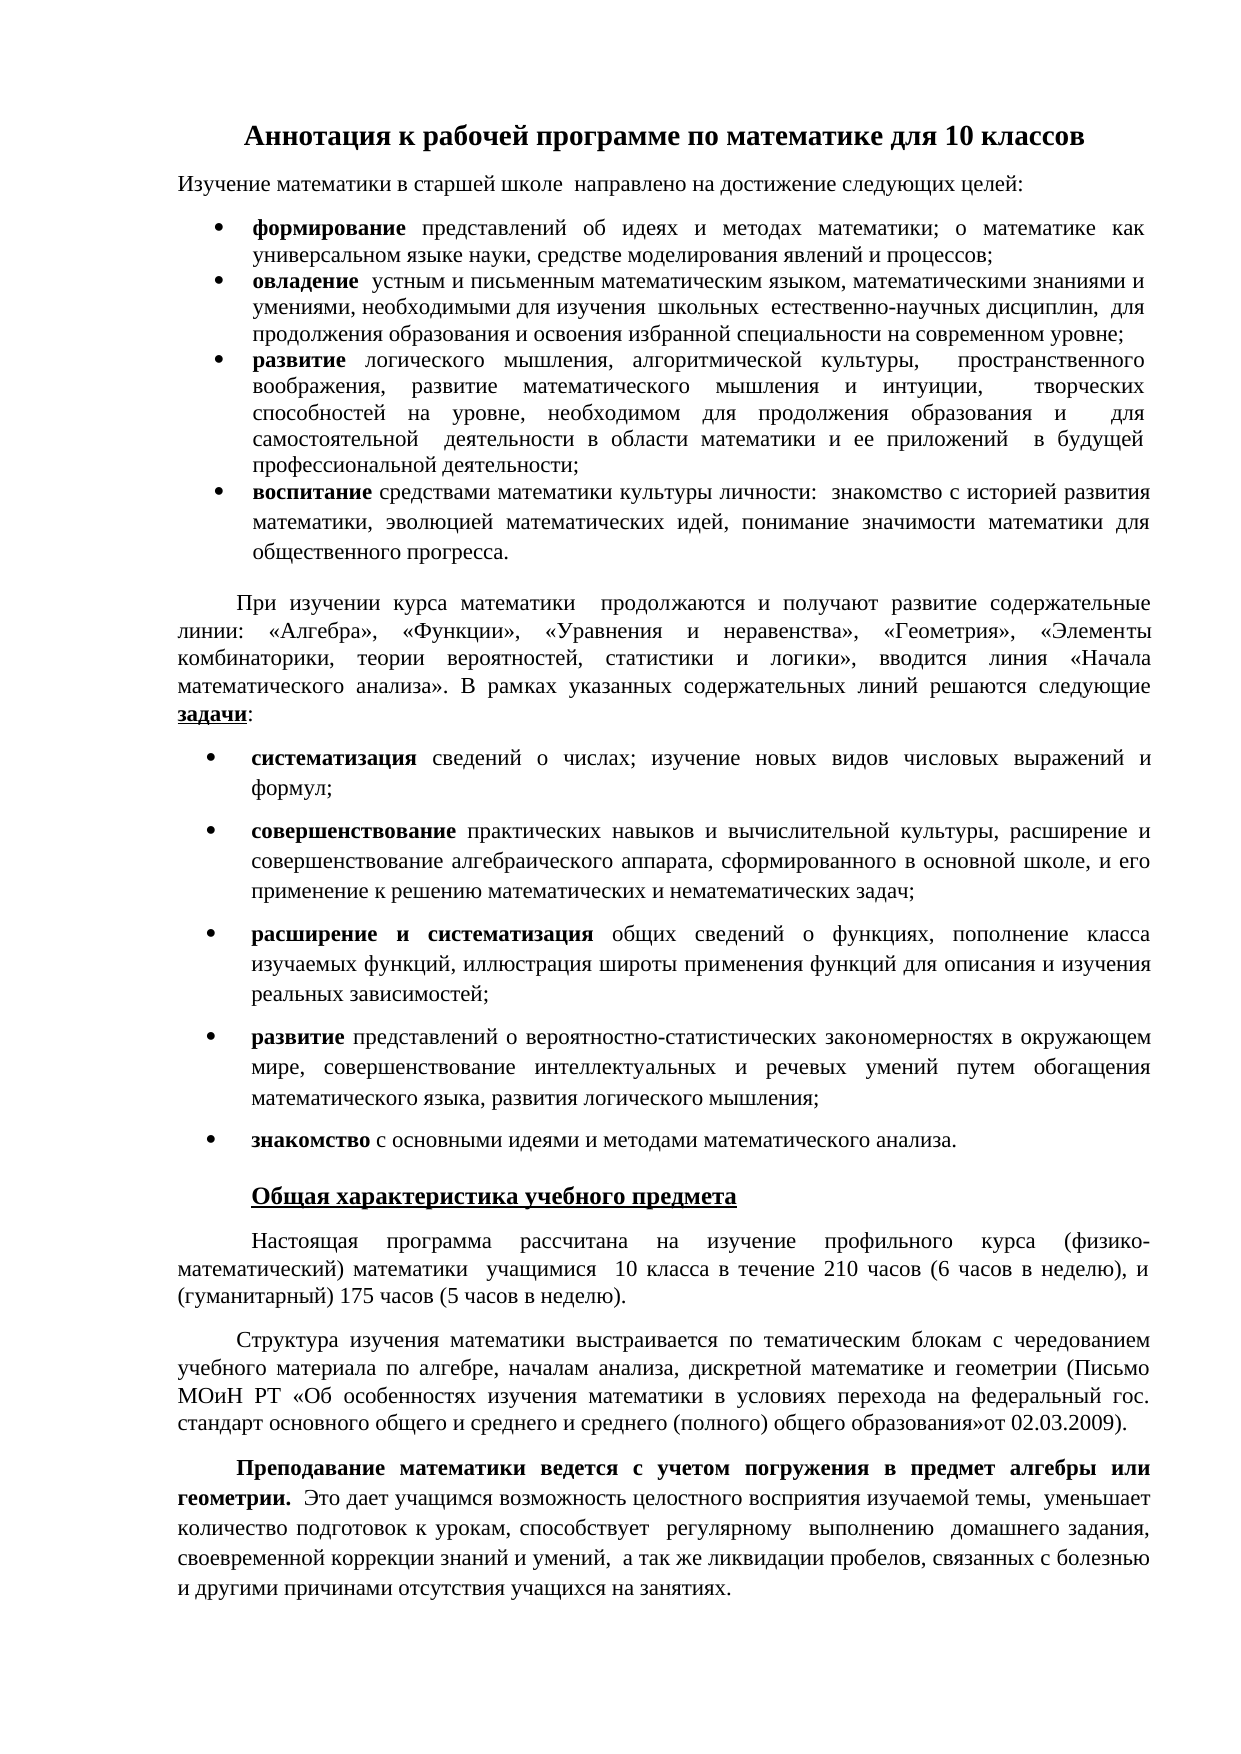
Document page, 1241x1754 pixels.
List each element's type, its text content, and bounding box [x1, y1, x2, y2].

list овладение устным и письменным математическим языком, математическими знаниями и умениями, необходимыми для изучения школьных естественно-научных дисциплин, для продолжения образования и освоения избранной специальности на современном уровне; [215, 267, 1146, 346]
text Аннотация к рабочей программе по математике для 10 классов [177, 118, 1152, 152]
list совершенствование практических навыков и вычислительной культуры, расширение и совершенствование алгебраического аппарата, сформированного в основной школе, и его применение к решению математических и нематематических задач; [207, 817, 1152, 904]
list развитие логического мышления, алгоритмической культуры, пространственного воображения, развитие математического мышления и интуиции, творческих способностей на уровне, необходимом для продолжения образования и для самостоятельной деятельности в области математики и ее приложений в будущей профессиональной деятельности; [215, 346, 1146, 478]
text Структура изучения математики выстраивается по тематическим блокам с чередованием учебного материала по алгебре, началам анализа, дискретной математике и геометрии (Письмо МОиН РТ «Об особенностях изучения математики в условиях перехода на федеральный гос. стандарт основного общего и среднего и среднего (полного) общего образования»от 02.03.2009). [177, 1326, 1152, 1436]
list Преподавание математики ведется с учетом погружения в предмет алгебры или геометрии. Это дает учащимся возможность целостного восприятия изучаемой темы, уменьшает количество подготовок к урокам, способствует регулярному выполнению домашнего задания, своевременной коррекции знаний и умений, а так же ликвидации пробелов, связанных с болезнью и другими причинами отсутствия учащихся на занятиях. [177, 1453, 1152, 1601]
text Настоящая программа рассчитана на изучение профильного курса (физико-математический) математики учащимися 10 класса в течение 210 часов (6 часов в неделю), и (гуманитарный) 175 часов (5 часов в неделю). [177, 1227, 1152, 1308]
text При изучении курса математики продолжаются и получают развитие содержательные линии: «Алгебра», «Функции», «Уравнения и неравенства», «Геометрия», «Элементы комбинаторики, теории вероятностей, статистики и логики», вводится линия «Начала математического анализа». В рамках указанных содержательных линий решаются следующие задачи: [177, 589, 1152, 726]
list расширение и систематизация общих сведений о функциях, пополнение класса изучаемых функций, иллюстрация широты применения функций для описания и изучения реальных зависимостей; [207, 920, 1152, 1007]
list знакомство с основными идеями и методами математического анализа. [207, 1126, 1152, 1153]
list формирование представлений об идеях и методах математики; о математике как универсальном языке науки, средстве моделирования явлений и процессов; [215, 214, 1146, 267]
list развитие представлений о вероятностно-статистических закономерностях в окружающем мире, совершенствование интеллектуальных и речевых умений путем обогащения математического языка, развития логического мышления; [207, 1023, 1152, 1110]
list Общая характеристика учебного предмета [177, 1181, 1152, 1210]
list воспитание средствами математики культуры личности: знакомство с историей развития математики, эволюцией математических идей, понимание значимости математики для общественного прогресса. [215, 478, 1152, 564]
text Изучение математики в старшей школе направлено на достижение следующих целей: [177, 170, 1146, 196]
list систематизация сведений о числах; изучение новых видов числовых выражений и формул; [207, 744, 1152, 801]
